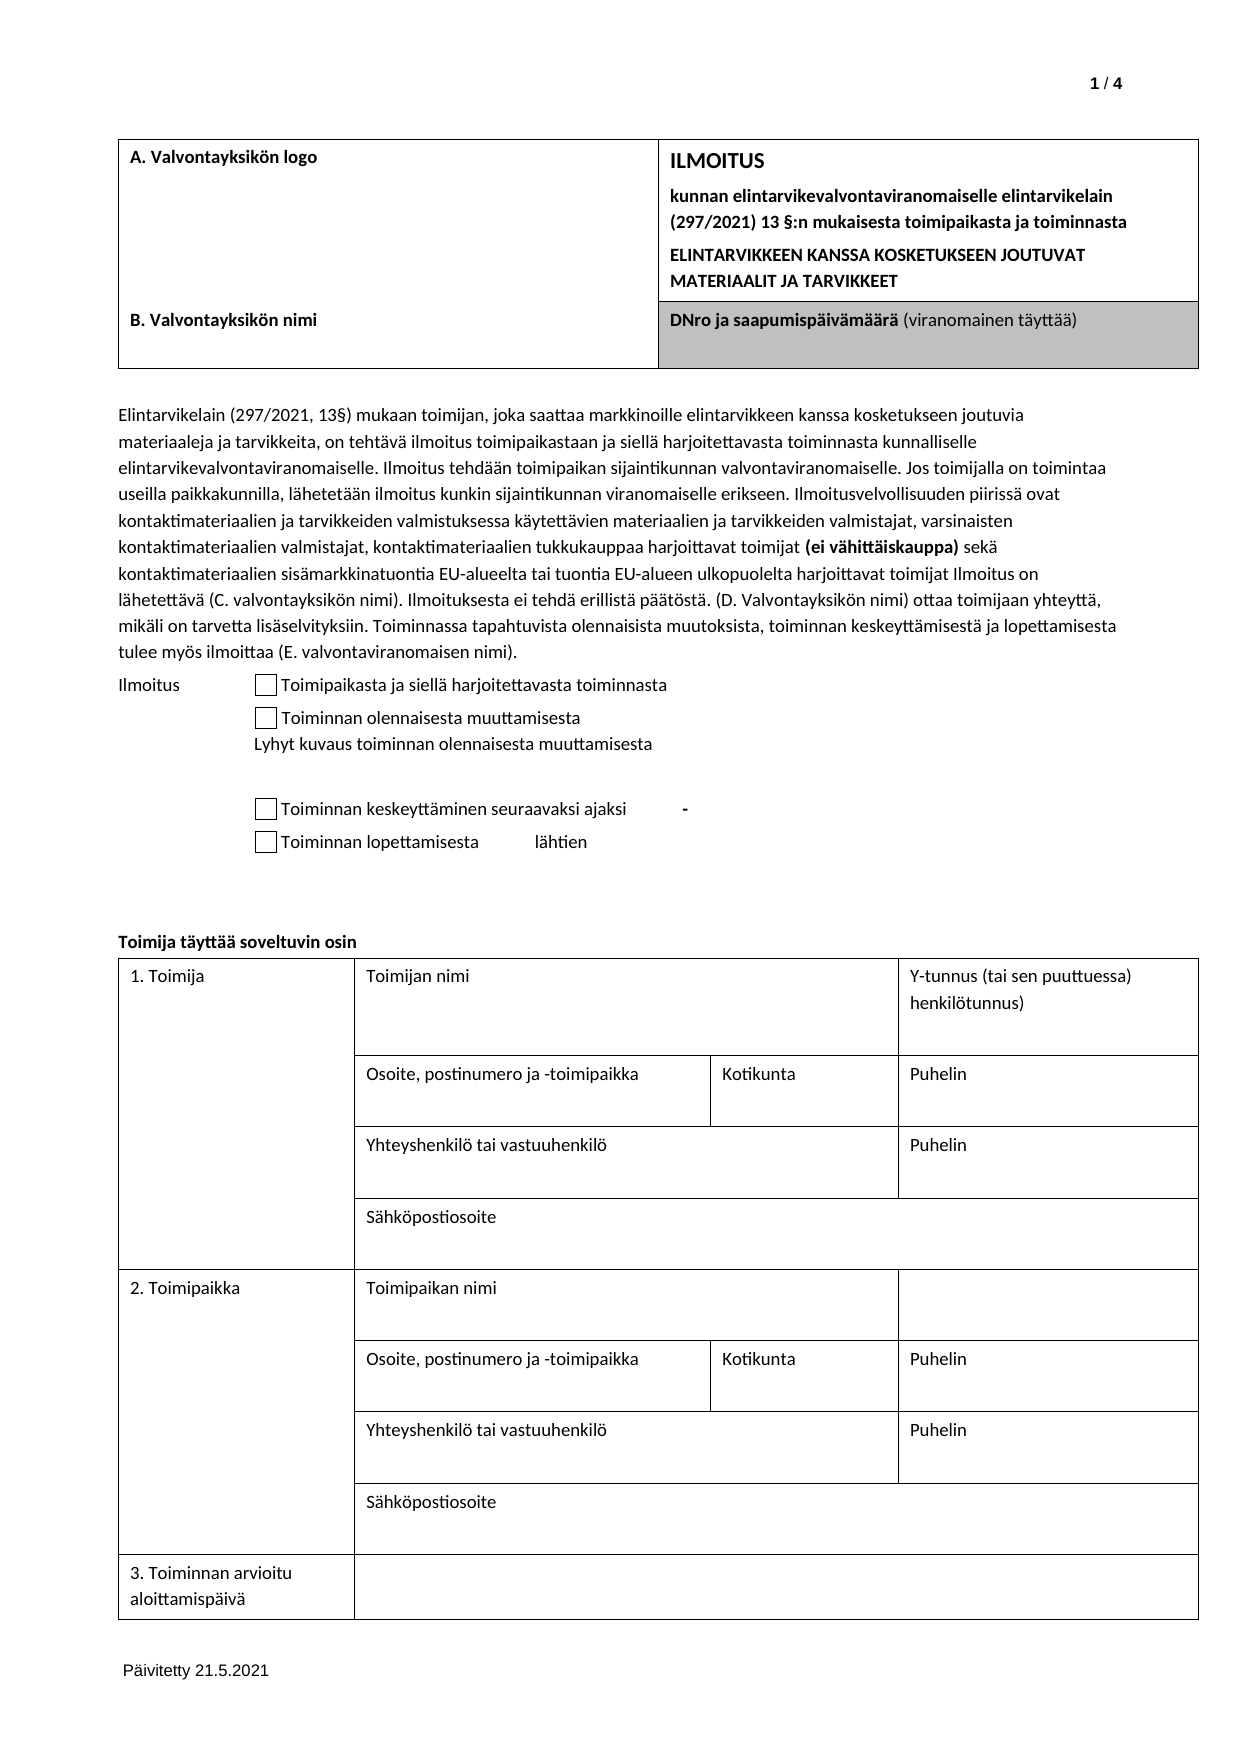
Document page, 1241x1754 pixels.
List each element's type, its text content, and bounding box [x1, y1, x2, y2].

table_cell Puhelin [899, 1412, 1198, 1482]
text Toiminnan olennaisesta muuttamisesta Lyhyt kuvaus toiminnan olennaisesta muuttamisesta [254, 706, 1122, 755]
table_cell Yhteyshenkilö tai vastuuhenkilö [355, 1127, 898, 1197]
table_cell Kotikunta [711, 1341, 898, 1411]
text Toiminnan lopettamisesta lähtien [118, 830, 1122, 853]
table_cell Kotikunta [711, 1056, 898, 1126]
table_cell Yhteyshenkilö tai vastuuhenkilö [355, 1412, 898, 1482]
table_cell Sähköpostiosoite [355, 1199, 1198, 1269]
table_cell Sähköpostiosoite [355, 1484, 1198, 1554]
table_cell Puhelin [899, 1127, 1198, 1197]
table_header A. Valvontayksikön logo [119, 140, 658, 301]
table_cell 3. Toiminnan arvioitu aloittamispäivä [119, 1555, 354, 1619]
table_cell B. Valvontayksikön nimi [119, 301, 658, 368]
table_cell Osoite, postinumero ja -toimipaikka [355, 1341, 710, 1411]
text Toiminnan keskeyttäminen seuraavaksi ajaksi - [118, 797, 1122, 820]
table_cell Toimipaikan nimi [355, 1270, 898, 1340]
text Ilmoitus Toimipaikasta ja siellä harjoitettavasta toiminnasta [118, 673, 1122, 696]
table_header 1. Toimija [119, 959, 354, 1269]
table_header ILMOITUS kunnan elintarvikevalvontaviranomaiselle elintarvikelain (297/2021) 13 §:n mukaisesta toimipaikasta ja toiminnasta ELINTARVIKKEEN KANSSA KOSKETUKSEEN JOUTUVAT MATERIAALIT JA TARVIKKEET [659, 140, 1198, 301]
text Toimija täyttää soveltuvin osin [118, 930, 1122, 953]
table_cell [899, 1270, 1198, 1340]
table_cell Osoite, postinumero ja -toimipaikka [355, 1056, 710, 1126]
table_header Y-tunnus (tai sen puuttuessa) henkilötunnus) [899, 959, 1198, 1055]
table_cell Puhelin [899, 1056, 1198, 1126]
table_cell [355, 1555, 1198, 1619]
table_header Toimijan nimi [355, 959, 898, 1055]
table_cell 2. Toimipaikka [119, 1270, 354, 1554]
text Elintarvikelain (297/2021, 13§) mukaan toimijan, joka saattaa markkinoille elintarvikkeen kanssa kosketukseen joutuvia materiaaleja ja tarvikkeita, on tehtävä ilmoitus toimipaikastaan ja siellä harjoitettavasta toiminnasta kunnalliselle elintarvikevalvontaviranomaiselle. Ilmoitus tehdään toimipaikan sijaintikunnan valvontaviranomaiselle. Jos toimijalla on toimintaa useilla paikkakunnilla, lähetetään ilmoitus kunkin sijaintikunnan viranomaiselle erikseen. Ilmoitusvelvollisuuden piirissä ovat kontaktimateriaalien ja tarvikkeiden valmistuksessa käytettävien materiaalien ja tarvikkeiden valmistajat, varsinaisten kontaktimateriaalien valmistajat, kontaktimateriaalien tukkukauppaa harjoittavat toimijat (ei vähittäiskauppa) sekä kontaktimateriaalien sisämarkkinatuontia EU-alueelta tai tuontia EU-alueen ulkopuolelta harjoittavat toimijat Ilmoitus on lähetettävä (C. valvontayksikön nimi). Ilmoituksesta ei tehdä erillistä päätöstä. (D. Valvontayksikön nimi) ottaa toimijaan yhteyttä, mikäli on tarvetta lisäselvityksiin. Toiminnassa tapahtuvista olennaisista muutoksista, toiminnan keskeyttämisestä ja lopettamisesta tulee myös ilmoittaa (E. valvontaviranomaisen nimi). [118, 403, 1122, 664]
table_cell Puhelin [899, 1341, 1198, 1411]
table_cell DNro ja saapumispäivämäärä (viranomainen täyttää) [659, 302, 1198, 368]
